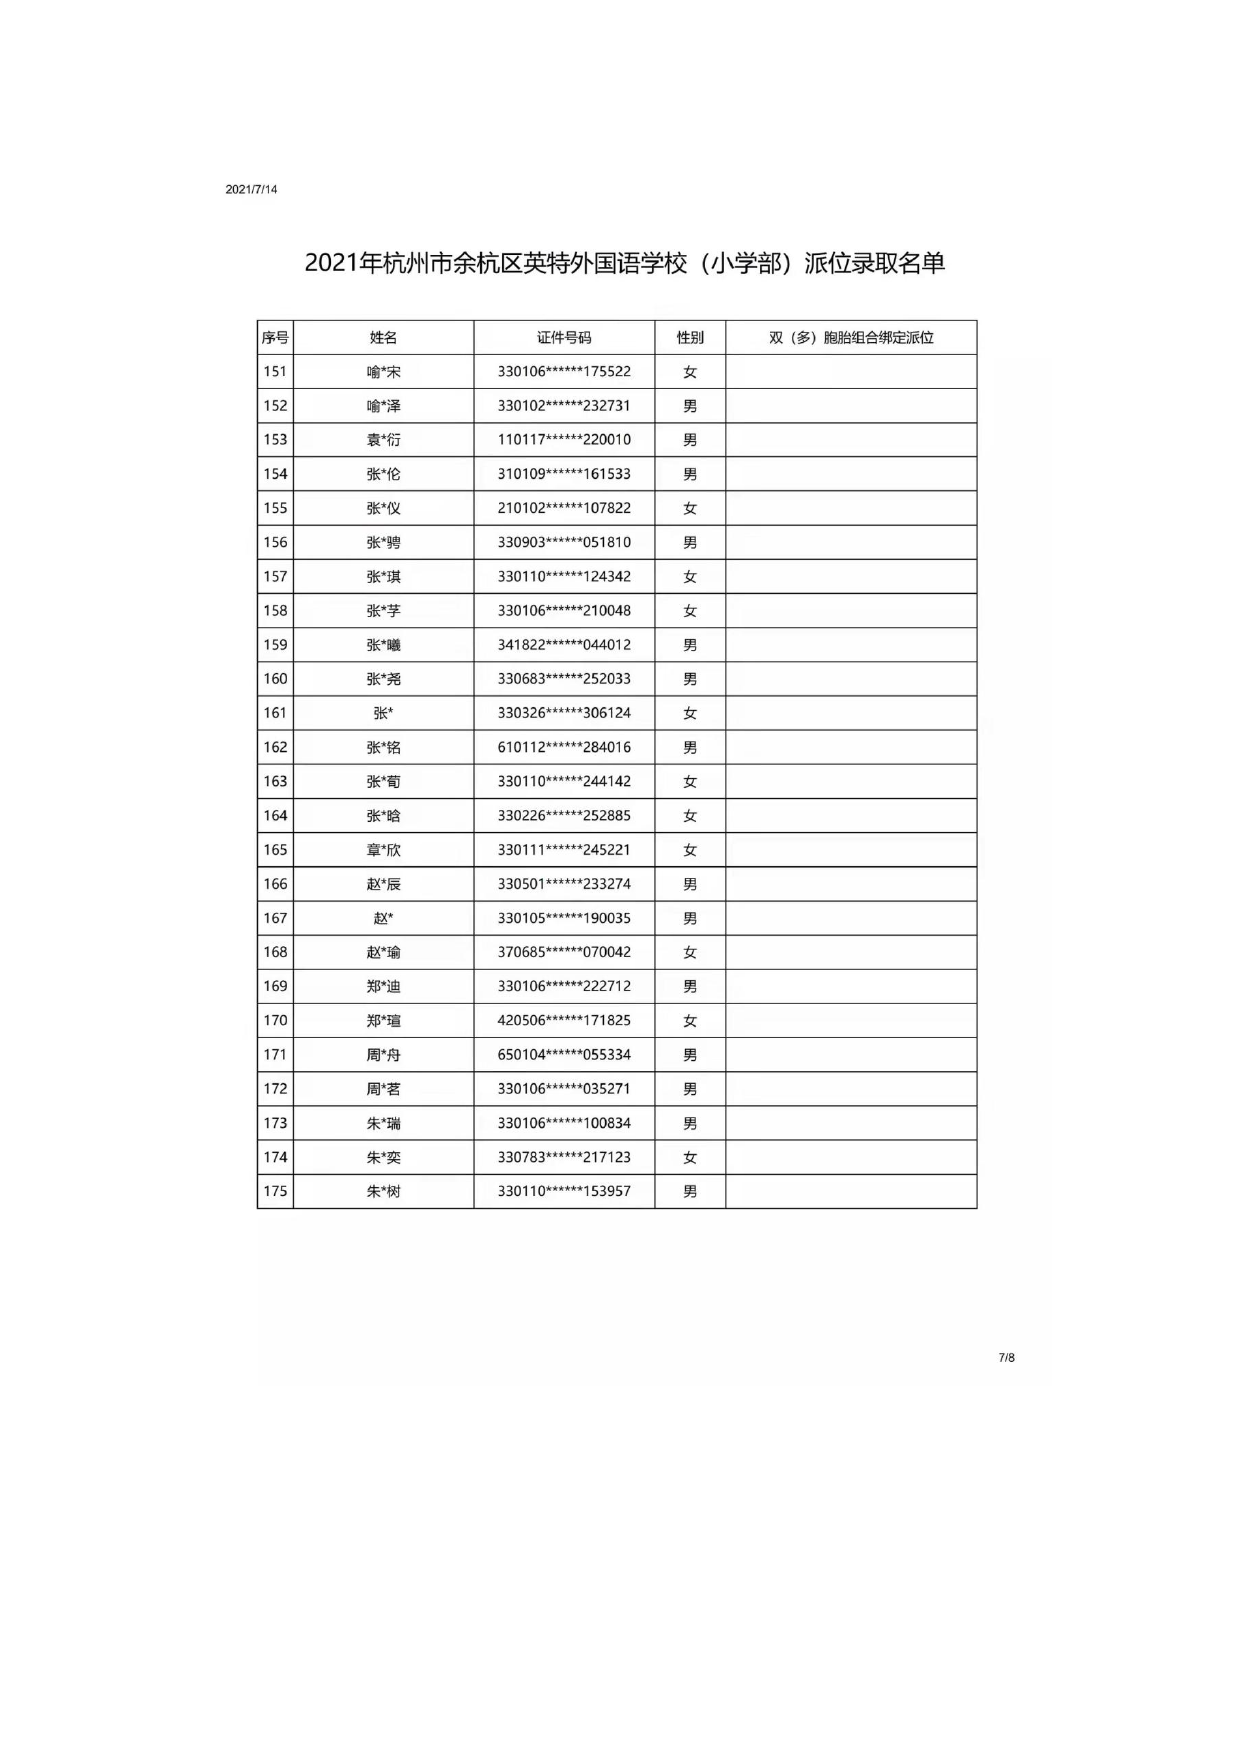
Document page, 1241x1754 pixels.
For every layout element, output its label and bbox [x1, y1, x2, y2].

picture [187, 162, 1053, 1386]
